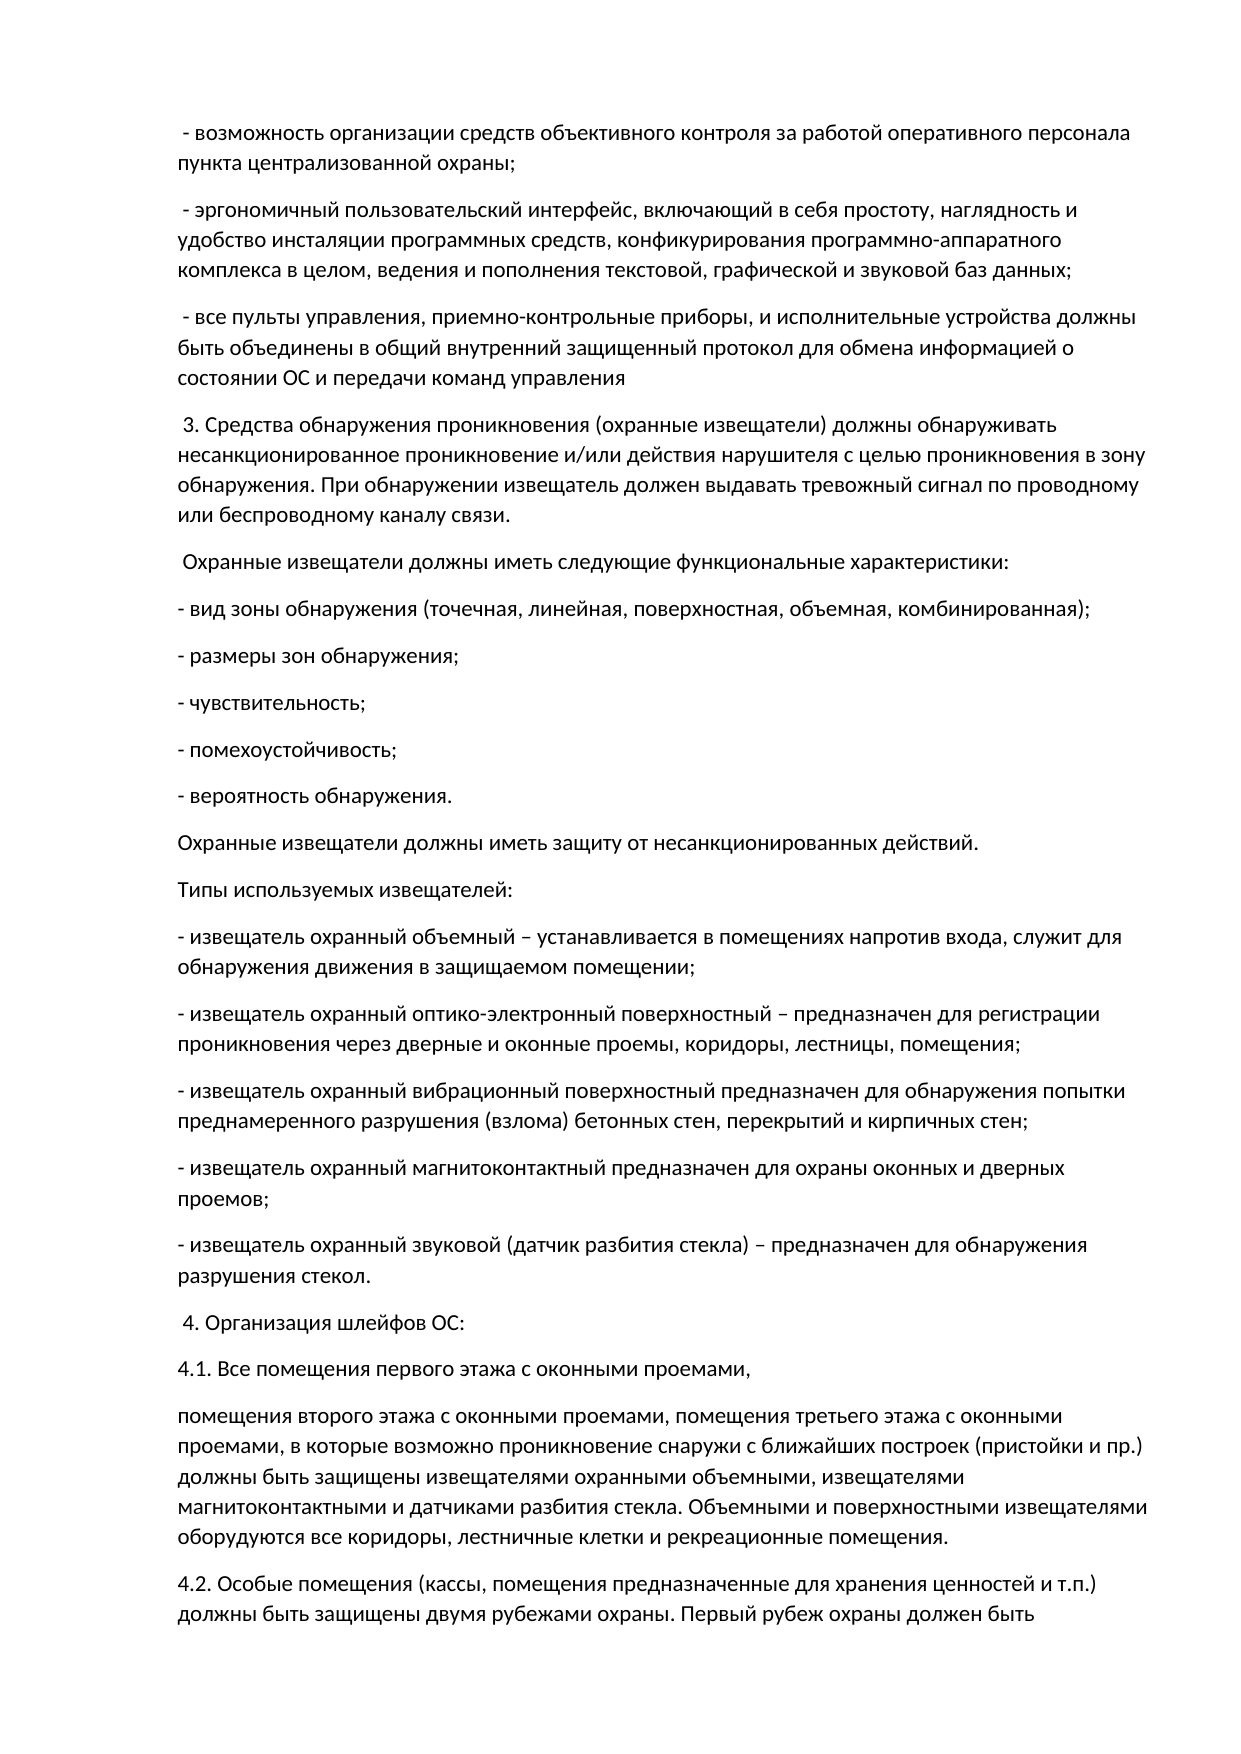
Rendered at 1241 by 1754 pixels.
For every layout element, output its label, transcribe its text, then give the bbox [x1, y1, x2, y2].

text помещения второго этажа с оконными проемами, помещения третьего этажа с оконными проемами, в которые возможно проникновение снаружи с ближайших построек (пристойки и пр.) должны быть защищены извещателями охранными объемными, извещателями магнитоконтактными и датчиками разбития стекла. Объемными и поверхностными извещателями оборудуются все коридоры, лестничные клетки и рекреационные помещения. [177, 1401, 1152, 1550]
text 4. Организация шлейфов ОС: [177, 1308, 1152, 1336]
text 3. Средства обнаружения проникновения (охранные извещатели) должны обнаруживать несанкционированное проникновение и/или действия нарушителя с целью проникновения в зону обнаружения. При обнаружении извещатель должен выдавать тревожный сигнал по проводному или беспроводному каналу связи. [177, 410, 1152, 528]
text - помехоустойчивость; [177, 735, 1152, 763]
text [177, 1569, 1152, 1627]
text - эргономичный пользовательский интерфейс, включающий в себя простоту, наглядность и удобство инсталяции программных средств, конфикурирования программно-аппаратного комплекса в целом, ведения и пополнения текстовой, графической и звуковой баз данных; [177, 195, 1152, 284]
text - все пульты управления, приемно-контрольные приборы, и исполнительные устройства должны быть объединены в общий внутренний защищенный протокол для обмена информацией о состоянии ОС и передачи команд управления [177, 302, 1152, 391]
text Охранные извещатели должны иметь следующие функциональные характеристики: [177, 547, 1152, 575]
text Типы используемых извещателей: [177, 875, 1152, 903]
text - извещатель охранный вибрационный поверхностный предназначен для обнаружения попытки преднамеренного разрушения (взлома) бетонных стен, перекрытий и кирпичных стен; [177, 1076, 1152, 1135]
text 4.1. Все помещения первого этажа с оконными проемами, [177, 1354, 1152, 1383]
text - извещатель охранный звуковой (датчик разбития стекла) – предназначен для обнаружения разрушения стекол. [177, 1231, 1152, 1289]
text Охранные извещатели должны иметь защиту от несанкционированных действий. [177, 828, 1152, 857]
text - вид зоны обнаружения (точечная, линейная, поверхностная, объемная, комбинированная); [177, 594, 1152, 622]
text - размеры зон обнаружения; [177, 641, 1152, 669]
text - извещатель охранный объемный – устанавливается в помещениях напротив входа, служит для обнаружения движения в защищаемом помещении; [177, 922, 1152, 981]
text - извещатель охранный магнитоконтактный предназначен для охраны оконных и дверных проемов; [177, 1153, 1152, 1212]
text - возможность организации средств объективного контроля за работой оперативного персонала пункта централизованной охраны; [177, 118, 1152, 176]
text - чувствительность; [177, 688, 1152, 716]
text - извещатель охранный оптико-электронный поверхностный – предназначен для регистрации проникновения через дверные и оконные проемы, коридоры, лестницы, помещения; [177, 999, 1152, 1058]
text - вероятность обнаружения. [177, 782, 1152, 810]
